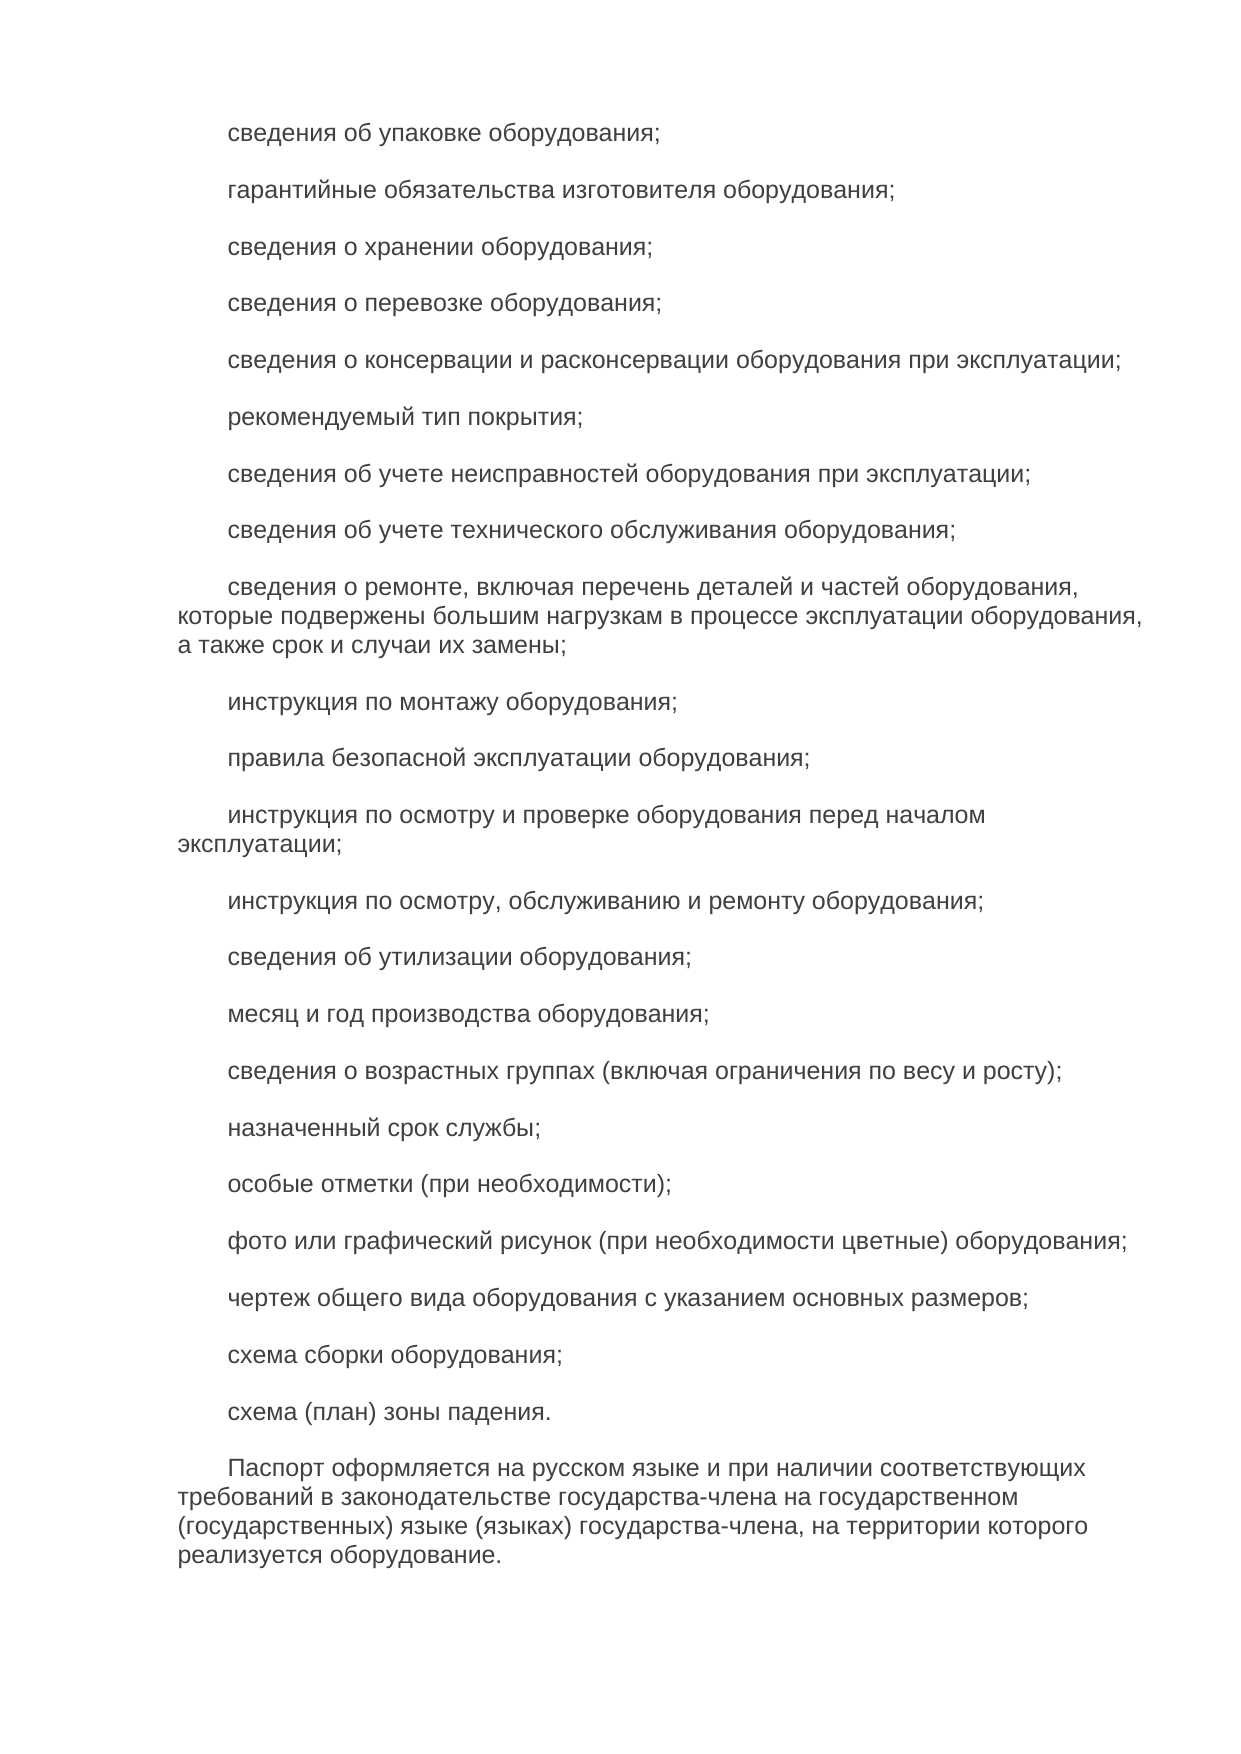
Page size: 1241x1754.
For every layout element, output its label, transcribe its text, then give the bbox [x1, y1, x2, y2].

text чертеж общего вида оборудования с указанием основных размеров; [177, 1283, 1152, 1340]
text схема (план) зоны падения. [177, 1397, 1152, 1453]
text инструкция по осмотру, обслуживанию и ремонту оборудования; [177, 886, 1152, 942]
text назначенный срок службы; [177, 1113, 1152, 1169]
text схема сборки оборудования; [177, 1340, 1152, 1397]
text рекомендуемый тип покрытия; [177, 402, 1152, 459]
text инструкция по монтажу оборудования; [177, 687, 1152, 743]
text фото или графический рисунок (при необходимости цветные) оборудования; [177, 1226, 1152, 1283]
text сведения об учете технического обслуживания оборудования; [177, 516, 1152, 572]
text инструкция по осмотру и проверке оборудования перед началом эксплуатации; [177, 800, 1152, 886]
text сведения о ремонте, включая перечень деталей и частей оборудования, которые подвержены большим нагрузкам в процессе эксплуатации оборудования, а также срок и случаи их замены; [177, 572, 1152, 687]
text сведения о возрастных группах (включая ограничения по весу и росту); [177, 1056, 1152, 1113]
text особые отметки (при необходимости); [177, 1169, 1152, 1226]
text сведения о перевозке оборудования; [177, 288, 1152, 345]
text сведения о консервации и расконсервации оборудования при эксплуатации; [177, 345, 1152, 402]
text сведения об упаковке оборудования; [177, 118, 1152, 175]
text сведения о хранении оборудования; [177, 232, 1152, 288]
text сведения об утилизации оборудования; [177, 942, 1152, 999]
text гарантийные обязательства изготовителя оборудования; [177, 175, 1152, 232]
text правила безопасной эксплуатации оборудования; [177, 743, 1152, 800]
text сведения об учете неисправностей оборудования при эксплуатации; [177, 459, 1152, 516]
text Паспорт оформляется на русском языке и при наличии соответствующих требований в законодательстве государства-члена на государственном (государственных) языке (языках) государства-члена, на территории которого реализуется оборудование. [177, 1453, 1152, 1596]
text месяц и год производства оборудования; [177, 999, 1152, 1056]
